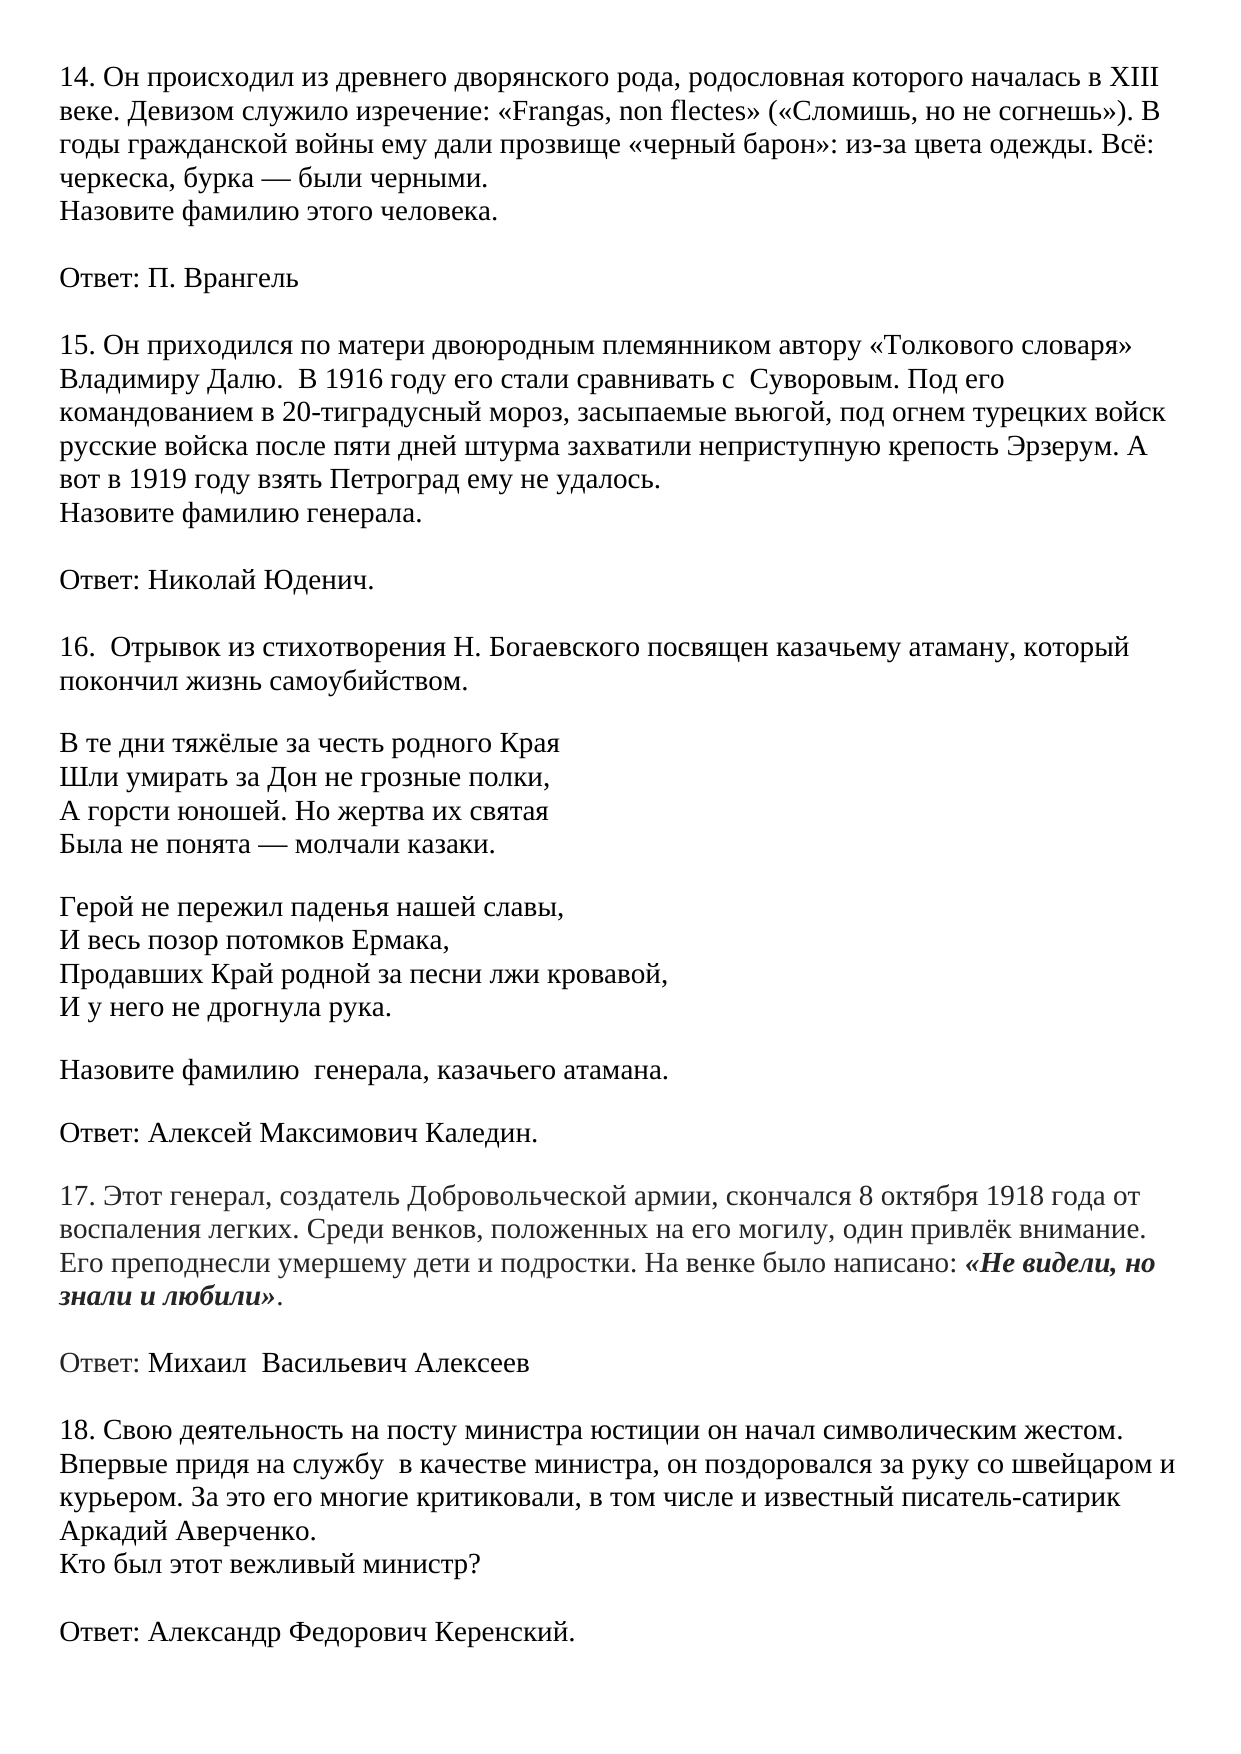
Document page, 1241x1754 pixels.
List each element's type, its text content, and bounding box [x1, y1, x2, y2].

text Ответ: Михаил Васильевич Алексеев [59, 1345, 1181, 1379]
text 15. Он приходился по матери двоюродным племянником автору «Толкового словаря» Владимиру Далю. В 1916 году его стали сравнивать с Суворовым. Под его командованием в 20-тиградусный мороз, засыпаемые вьюгой, под огнем турецких войск русские войска после пяти дней штурма захватили неприступную крепость Эрзерум. А вот в 1919 году взять Петроград ему не удалось. [59, 327, 1181, 495]
text Ответ: Николай Юденич. [59, 562, 1181, 596]
text Назовите фамилию этого человека. [59, 193, 1181, 227]
text Ответ: П. Врангель [59, 260, 1181, 294]
text Кто был этот вежливый министр? [59, 1547, 1181, 1580]
text Ответ: Алексей Максимович Каледин. [59, 1115, 1181, 1148]
text Назовите фамилию генерала. [59, 495, 1181, 529]
text 17. Этот генерал, создатель Добровольческой армии, скончался 8 октября 1918 года от воспаления легких. Среди венков, положенных на его могилу, один привлёк внимание. Его преподнесли умершему дети и подростки. На венке было написано: «Не видели, но знали и любили». [59, 1178, 1181, 1312]
text В те дни тяжёлые за честь родного Края Шли умирать за Дон не грозные полки, А горсти юношей. Но жертва их святая Была не понята — молчали казаки. [59, 726, 1181, 860]
text 18. Свою деятельность на посту министра юстиции он начал символическим жестом. Впервые придя на службу в качестве министра, он поздоровался за руку со швейцаром и курьером. За это его многие критиковали, в том числе и известный писатель-сатирик Аркадий Аверченко. [59, 1412, 1181, 1547]
text Назовите фамилию генерала, казачьего атамана. [59, 1052, 1181, 1086]
text 16. Отрывок из стихотворения Н. Богаевского посвящен казачьему атаману, который покончил жизнь самоубийством. [59, 629, 1181, 696]
text Герой не пережил паденья нашей славы, И весь позор потомков Ермака, Продавших Край родной за песни лжи кровавой, И у него не дрогнула рука. [59, 889, 1181, 1023]
text Ответ: Александр Федорович Керенский. [59, 1614, 1181, 1647]
text 14. Он происходил из древнего дворянского рода, родословная которого началась в XIII веке. Девизом служило изречение: «Frangas, non flectes» («Сломишь, но не согнешь»). В годы гражданской войны ему дали прозвище «черный барон»: из-за цвета одежды. Всё: черкеска, бурка — были черными. [59, 59, 1181, 193]
